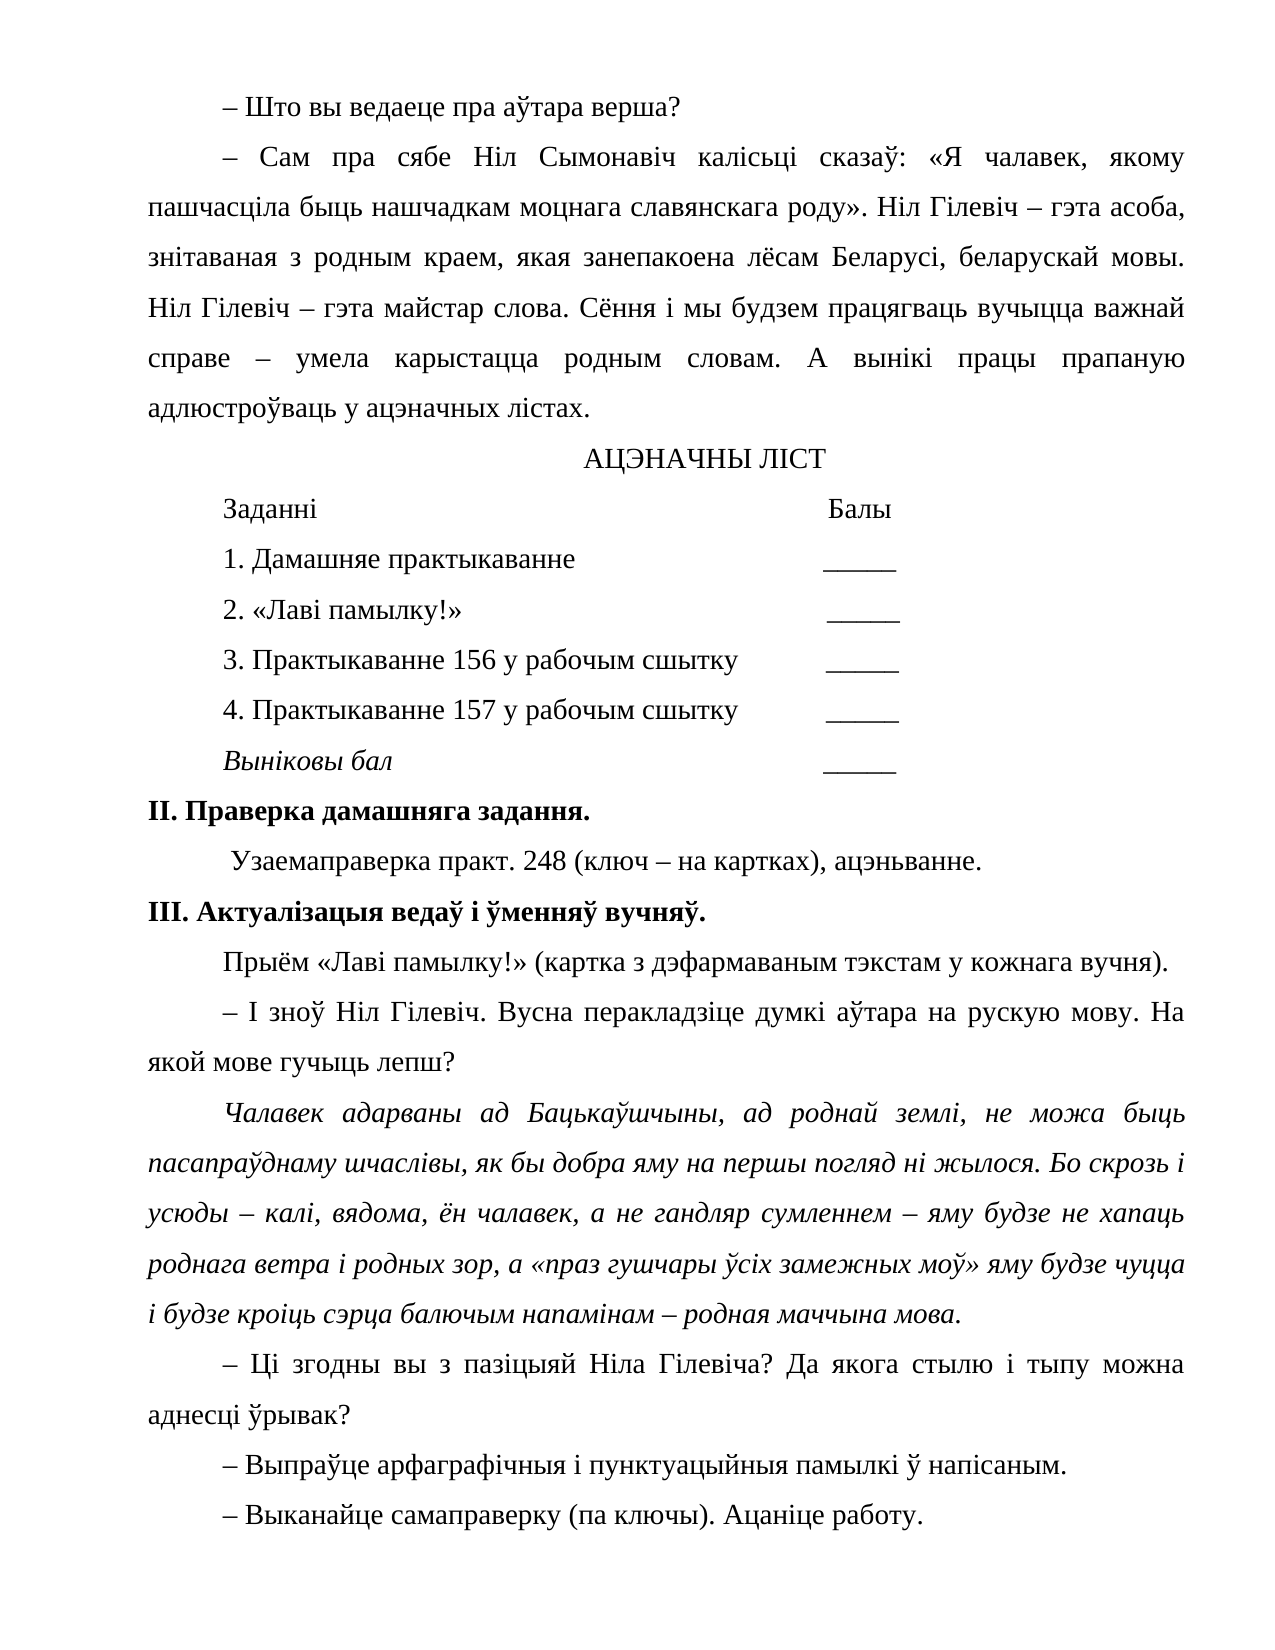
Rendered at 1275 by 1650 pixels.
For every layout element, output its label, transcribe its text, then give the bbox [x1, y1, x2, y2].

text 4. Практыкаванне 157 у рабочым сшытку _____ [148, 692, 1186, 726]
text – Сам пра сябе Ніл Сымонавіч калісьці сказаў: «Я чалавек, якому пашчасціла быць нашчадкам моцнага славянскага роду». Ніл Гілевіч – гэта асоба, знітаваная з родным краем, якая занепакоена лёсам Беларусі, беларускай мовы. Ніл Гілевіч – гэта майстар слова. Сёння і мы будзем працягваць вучыцца важнай справе – умела карыстацца родным словам. А вынікі працы прапаную адлюстроўваць у ацэначных лістах. [148, 139, 1186, 424]
text Узаемаправерка практ. 248 (ключ – на картках), ацэньванне. [148, 843, 1186, 877]
text Чалавек адарваны ад Бацькаўшчыны, ад роднай землі, не можа быць пасапраўднаму шчаслівы, як бы добра яму на першы погляд ні жылося. Бо скрозь і усюды – калі, вядома, ён чалавек, а не гандляр сумленнем – яму будзе не хапаць роднага ветра і родных зор, а «праз гушчары ўсіх замежных моў» яму будзе чуцца і будзе кроіць сэрца балючым напамінам – родная маччына мова. [148, 1095, 1186, 1330]
text Заданні Балы [148, 491, 1186, 525]
text Выніковы бал _____ [148, 743, 1186, 776]
text 3. Практыкаванне 156 у рабочым сшытку _____ [148, 642, 1186, 676]
text – Выканайце самаправерку (па ключы). Ацаніце работу. [148, 1497, 1186, 1531]
text – Ці згодны вы з пазіцыяй Ніла Гілевіча? Да якога стылю і тыпу можна аднесці ўрывак? [148, 1346, 1186, 1430]
text 2. «Лаві памылку!» _____ [148, 592, 1186, 625]
text 1. Дамашняе практыкаванне _____ [148, 541, 1186, 575]
text ІІІ. Актуалізацыя ведаў і ўменняў вучняў. [148, 894, 1186, 927]
text АЦЭНАЧНЫ ЛІСТ [148, 441, 1186, 474]
text – Выпраўце арфаграфічныя і пунктуацыйныя памылкі ў напісаным. [148, 1447, 1186, 1481]
text Прыём «Лаві памылку!» (картка з дэфармаваным тэкстам у кожнага вучня). [148, 944, 1186, 977]
text – Што вы ведаеце пра аўтара верша? [148, 89, 1186, 122]
text – І зноў Ніл Гілевіч. Вусна перакладзіце думкі аўтара на рускую мову. На якой мове гучыць лепш? [148, 994, 1186, 1078]
text ІІ. Праверка дамашняга задання. [148, 793, 1186, 827]
